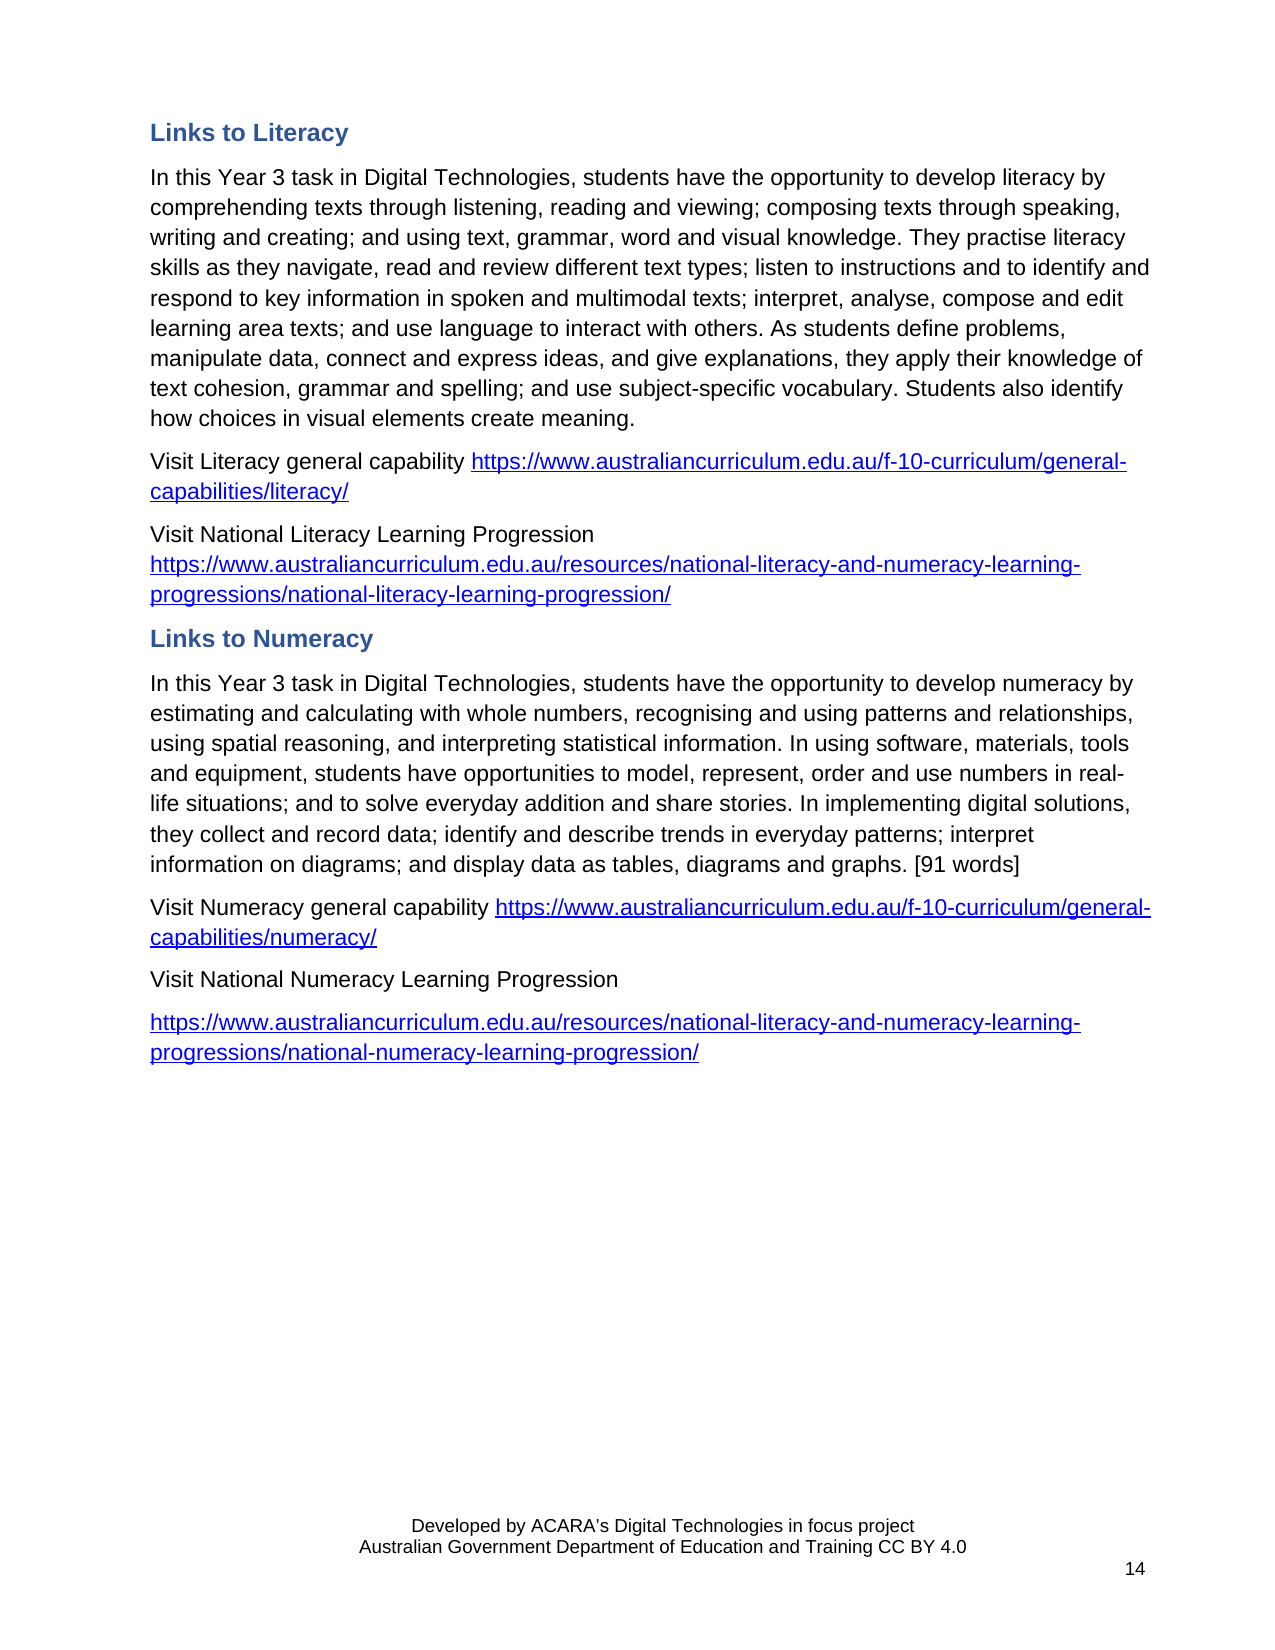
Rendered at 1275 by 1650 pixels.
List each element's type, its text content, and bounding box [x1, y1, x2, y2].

text Links to Numeracy [150, 624, 1152, 653]
text Visit Numeracy general capability https://www.australiancurriculum.edu.au/f-10-curriculum/general-capabilities/numeracy/ [150, 893, 1152, 950]
text In this Year 3 task in Digital Technologies, students have the opportunity to develop numeracy by estimating and calculating with whole numbers, recognising and using patterns and relationships, using spatial reasoning, and interpreting statistical information. In using software, materials, tools and equipment, students have opportunities to model, represent, order and use numbers in real-life situations; and to solve everyday addition and share stories. In implementing digital solutions, they collect and record data; identify and describe trends in everyday patterns; interpret information on diagrams; and display data as tables, diagrams and graphs. [91 words] [150, 669, 1152, 877]
text Links to Literacy [150, 118, 1152, 147]
text https://www.australiancurriculum.edu.au/resources/national-literacy-and-numeracy-learning-progressions/national-numeracy-learning-progression/ [150, 1009, 1152, 1066]
text Visit National Literacy Learning Progression https://www.australiancurriculum.edu.au/resources/national-literacy-and-numeracy-learning-progressions/national-literacy-learning-progression/ [150, 521, 1152, 608]
text In this Year 3 task in Digital Technologies, students have the opportunity to develop literacy by comprehending texts through listening, reading and viewing; composing texts through speaking, writing and creating; and using text, grammar, word and visual knowledge. They practise literacy skills as they navigate, read and review different text types; listen to instructions and to identify and respond to key information in spoken and multimodal texts; interpret, analyse, compose and edit learning area texts; and use language to interact with others. As students define problems, manipulate data, connect and express ideas, and give explanations, they apply their knowledge of text cohesion, grammar and spelling; and use subject-specific vocabulary. Students also identify how choices in visual elements create meaning. [150, 164, 1152, 432]
text Visit National Numeracy Learning Progression [150, 966, 1152, 993]
text Visit Literacy general capability https://www.australiancurriculum.edu.au/f-10-curriculum/general-capabilities/literacy/ [150, 448, 1152, 504]
